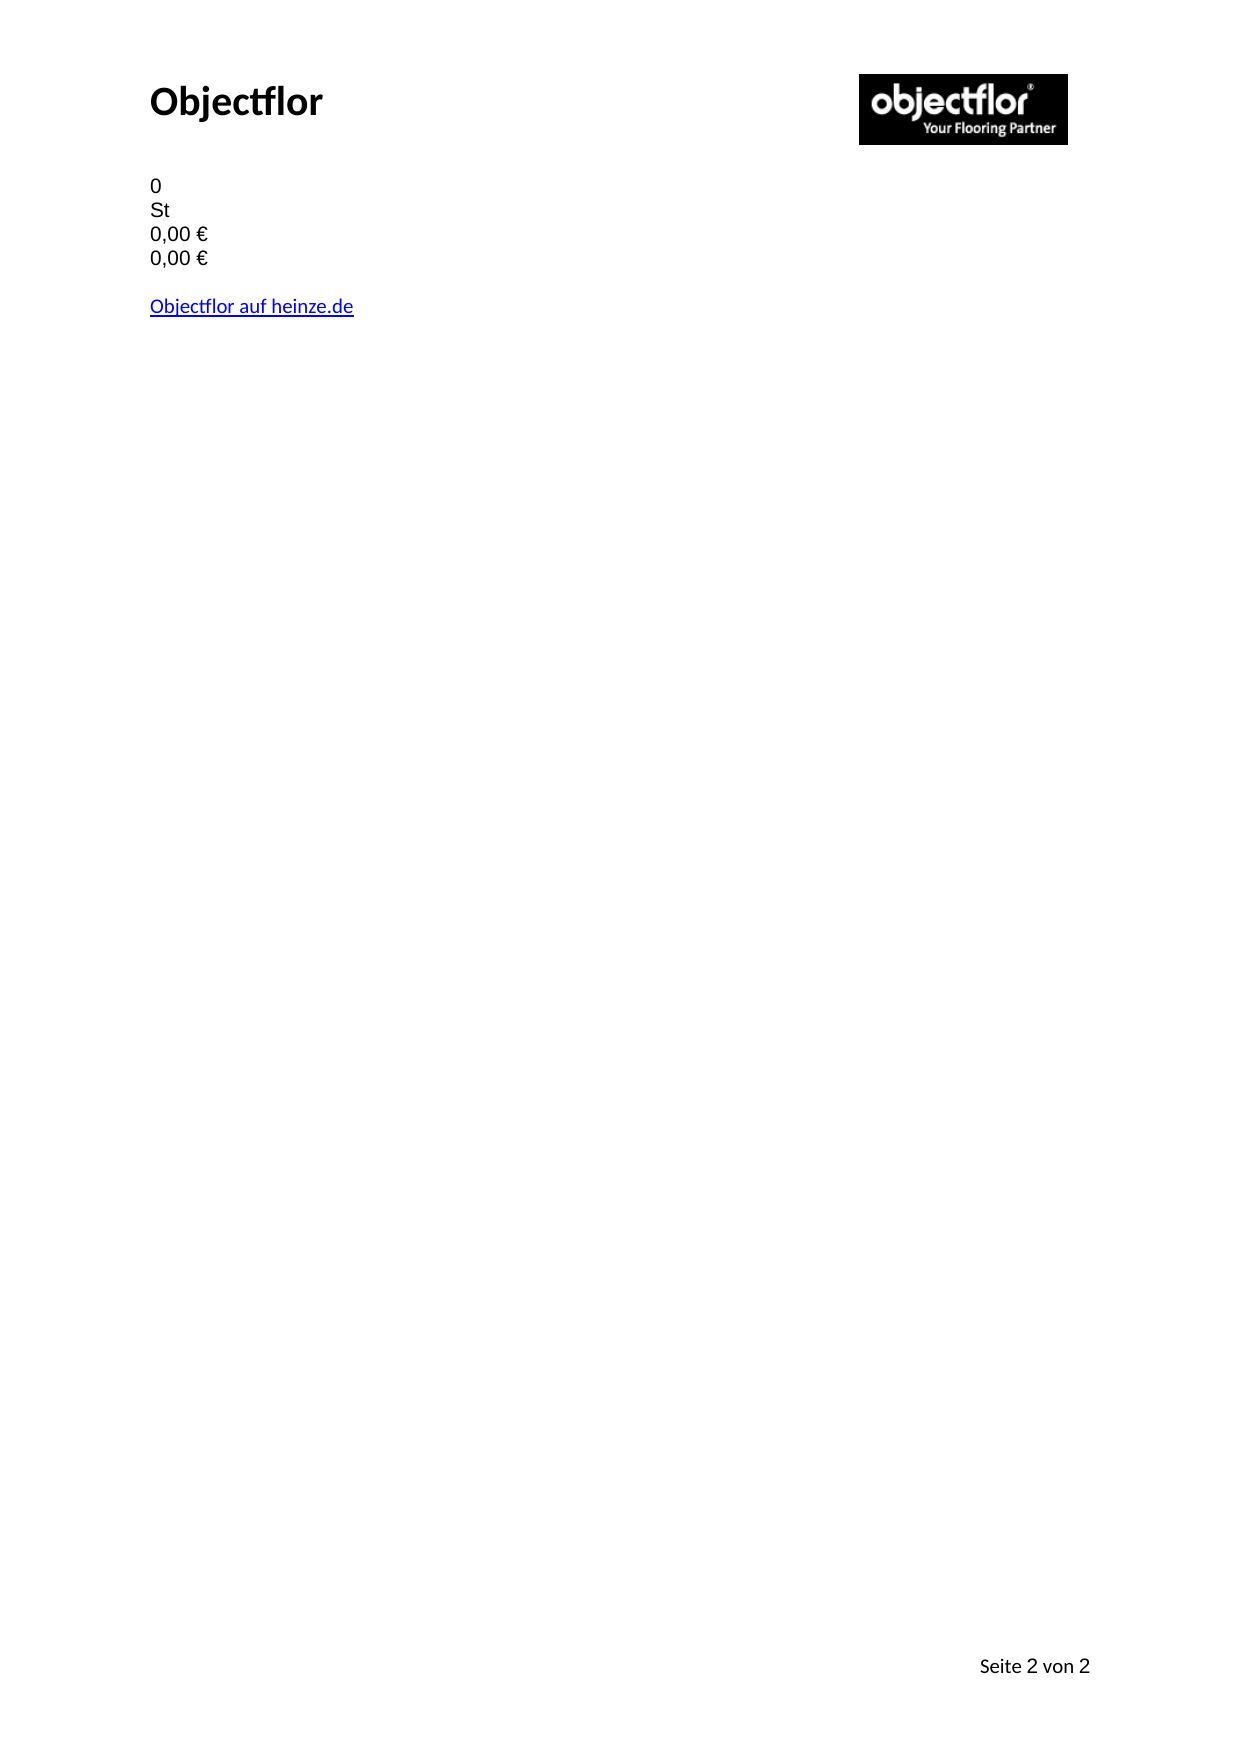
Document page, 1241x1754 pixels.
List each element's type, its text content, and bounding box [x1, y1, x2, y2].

picture [859, 74, 1068, 145]
text Objectflor auf heinze.de [150, 294, 1090, 319]
